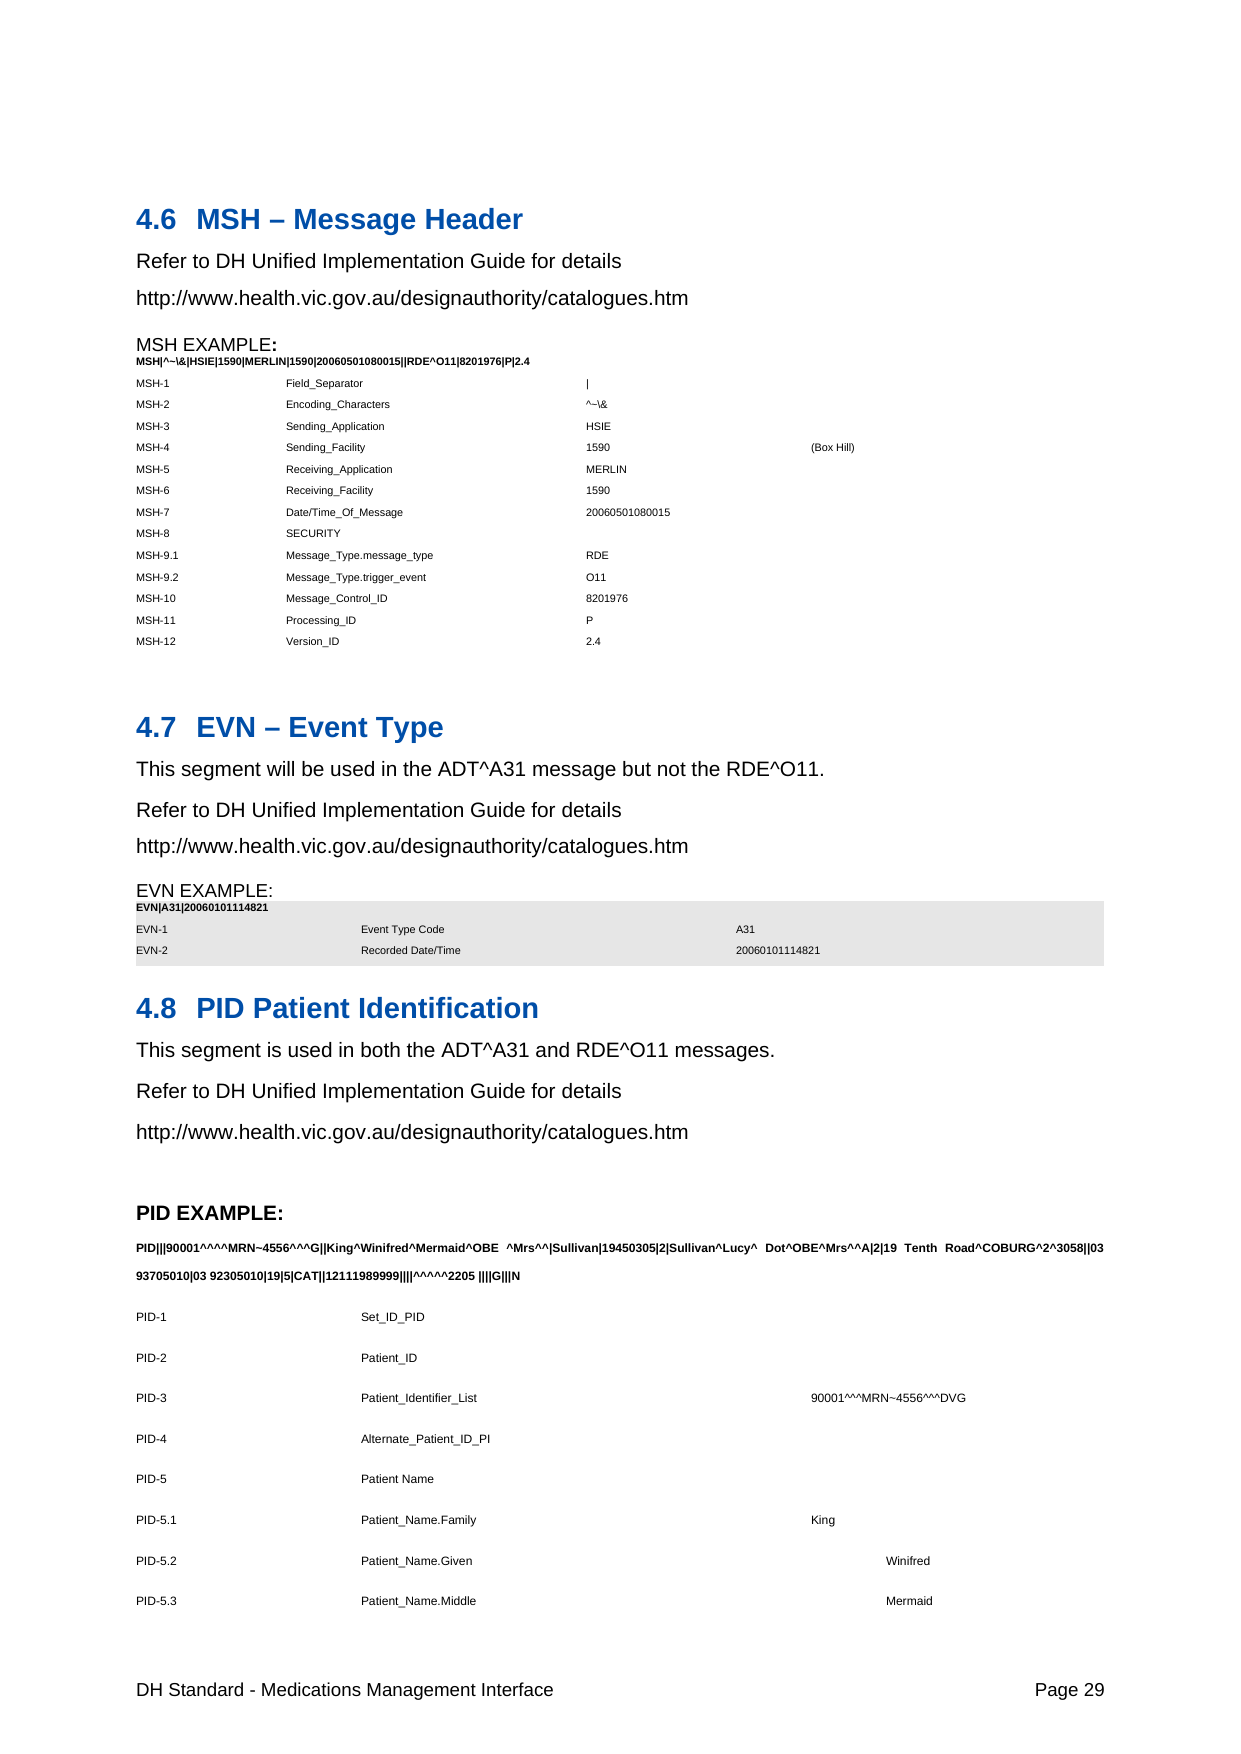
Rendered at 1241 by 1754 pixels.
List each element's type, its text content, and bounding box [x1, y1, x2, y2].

text MSH EXAMPLE: [136, 334, 1104, 355]
text http://www.health.vic.gov.au/designauthority/catalogues.htm [136, 286, 1104, 310]
text PID-5.3 Patient_Name.Middle Mermaid [136, 1590, 1104, 1618]
text MSH-12 Version_ID 2.4 [136, 636, 1104, 657]
subtitle EVN – Event Type [136, 710, 1104, 744]
text This segment will be used in the ADT^A31 message but not the RDE^O11. [136, 753, 1104, 781]
text MSH-5 Receiving_Application MERLIN [136, 463, 1104, 484]
text Refer to DH Unified Implementation Guide for details [136, 1075, 1104, 1103]
text MSH-4 Sending_Facility 1590 (Box Hill) [136, 441, 1104, 463]
text MSH-6 Receiving_Facility 1590 [136, 484, 1104, 506]
text MSH-9.2 Message_Type.trigger_event O11 [136, 571, 1104, 592]
text PID-5 Patient Name [136, 1468, 1104, 1497]
subtitle MSH – Message Header [136, 202, 1104, 236]
text PID-3 Patient_Identifier_List 90001^^^MRN~4556^^^DVG [136, 1387, 1104, 1415]
text EVN-2 Recorded Date/Time 20060101114821 [136, 944, 1104, 966]
text MSH-1 Field_Separator | [136, 377, 1104, 398]
text PID-5.1 Patient_Name.Family King [136, 1509, 1104, 1537]
text PID-4 Alternate_Patient_ID_PI [136, 1428, 1104, 1456]
text EVN-1 Event Type Code A31 [136, 923, 1104, 944]
text PID-5.2 Patient_Name.Given Winifred [136, 1550, 1104, 1578]
text http://www.health.vic.gov.au/designauthority/catalogues.htm [136, 1115, 1104, 1143]
text http://www.health.vic.gov.au/designauthority/catalogues.htm [136, 834, 1104, 858]
text MSH-7 Date/Time_Of_Message 20060501080015 [136, 506, 1104, 528]
text MSH-10 Message_Control_ID 8201976 [136, 592, 1104, 614]
text MSH-8 SECURITY [136, 528, 1104, 549]
text MSH-11 Processing_ID P [136, 614, 1104, 636]
text This segment is used in both the ADT^A31 and RDE^O11 messages. [136, 1034, 1104, 1062]
text Refer to DH Unified Implementation Guide for details [136, 794, 1104, 822]
text Refer to DH Unified Implementation Guide for details [136, 245, 1104, 273]
text PID|||90001^^^^MRN~4556^^^G||King^Winifred^Mermaid^OBE ^Mrs^^|Sullivan|19450305|2|Sullivan^Lucy^ Dot^OBE^Mrs^^A|2|19 Tenth Road^COBURG^2^3058||03 93705010|03 92305010|19|5|CAT||12111989999||||^^^^^2205 ||||G|||N [136, 1237, 1104, 1293]
text EVN|A31|20060101114821 [136, 901, 1104, 923]
text MSH-3 Sending_Application HSIE [136, 420, 1104, 441]
text MSH-9.1 Message_Type.message_type RDE [136, 549, 1104, 571]
text PID EXAMPLE: [136, 1197, 1104, 1225]
text PID-2 Patient_ID [136, 1347, 1104, 1375]
text MSH-2 Encoding_Characters ^~\& [136, 398, 1104, 420]
text MSH|^~\&|HSIE|1590|MERLIN|1590|20060501080015||RDE^O11|8201976|P|2.4 [136, 355, 1104, 377]
text EVN EXAMPLE: [136, 880, 1104, 901]
subtitle PID Patient Identification [136, 991, 1104, 1025]
text PID-1 Set_ID_PID [136, 1306, 1104, 1334]
